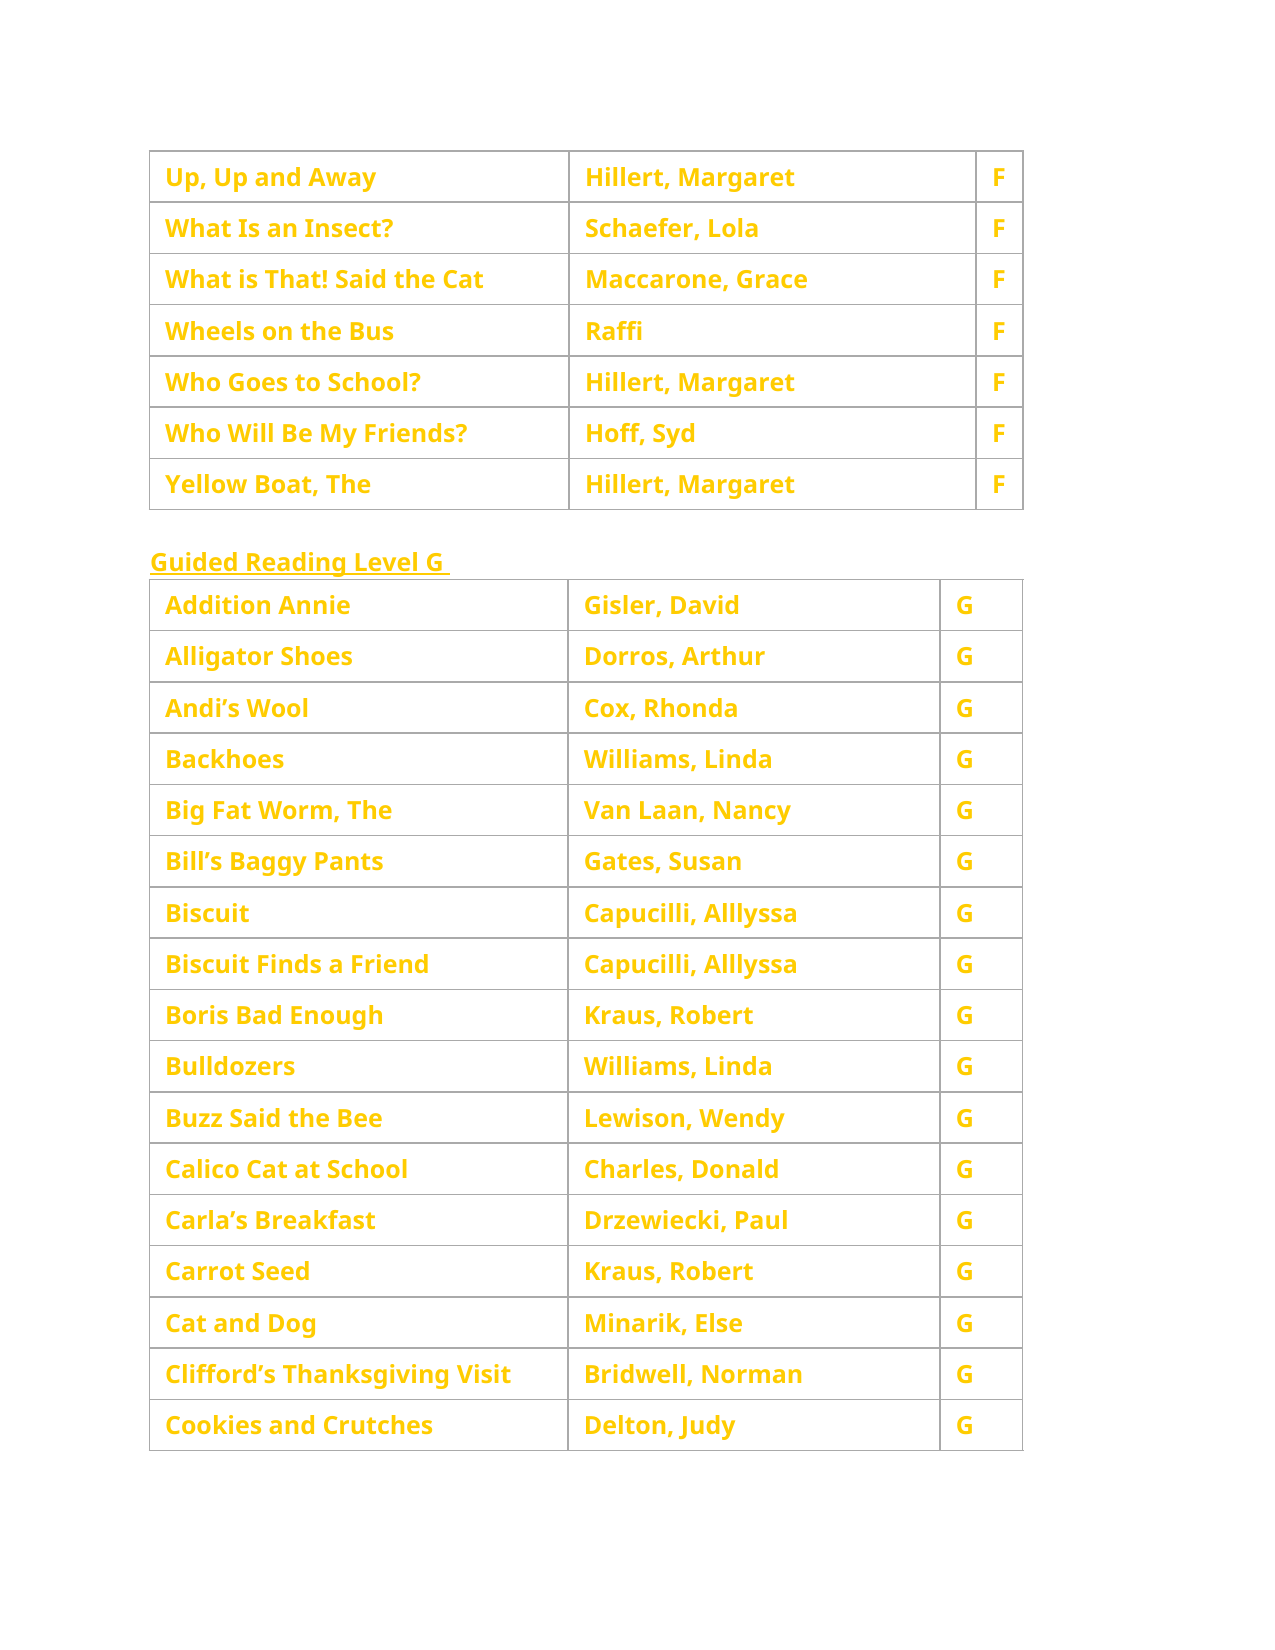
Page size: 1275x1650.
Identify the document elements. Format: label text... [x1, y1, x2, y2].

table_cell Capucilli, Alllyssa [569, 939, 939, 988]
table_cell Delton, Judy [569, 1400, 939, 1450]
table_cell Boris Bad Enough [150, 990, 567, 1040]
table_cell Wheels on the Bus [150, 305, 568, 355]
table_cell Kraus, Robert [569, 990, 939, 1040]
table_cell Kraus, Robert [569, 1246, 939, 1296]
table_cell G [941, 1349, 1022, 1398]
table_cell Bulldozers [150, 1041, 567, 1091]
table_cell G [941, 1041, 1022, 1091]
table_cell Backhoes [150, 734, 567, 783]
table_header Gisler, David [569, 580, 939, 630]
table_cell Clifford’s Thanksgiving Visit [150, 1349, 567, 1398]
table_cell Carrot Seed [150, 1246, 567, 1296]
table_cell Williams, Linda [569, 1041, 939, 1091]
table_cell G [941, 1144, 1022, 1193]
table_cell G [941, 1298, 1022, 1347]
table_cell Hoff, Syd [570, 408, 975, 457]
table_cell Yellow Boat, The [150, 459, 568, 509]
table_cell Biscuit [150, 888, 567, 937]
table_cell F [977, 357, 1022, 406]
table_cell F [977, 254, 1022, 304]
table_cell Schaefer, Lola [570, 203, 975, 252]
table_cell Andi’s Wool [150, 683, 567, 732]
table_cell Who Goes to School? [150, 357, 568, 406]
table_cell Charles, Donald [569, 1144, 939, 1193]
text Guided Reading Level G [150, 510, 1125, 578]
table_cell Bridwell, Norman [569, 1349, 939, 1398]
table_cell What is That! Said the Cat [150, 254, 568, 304]
table_cell Who Will Be My Friends? [150, 408, 568, 457]
table_header Addition Annie [150, 580, 567, 630]
table_cell G [941, 785, 1022, 835]
table_cell Hillert, Margaret [570, 459, 975, 509]
table_cell Alligator Shoes [150, 631, 567, 681]
table_cell F [977, 203, 1022, 252]
table_cell Biscuit Finds a Friend [150, 939, 567, 988]
table_cell Bill’s Baggy Pants [150, 836, 567, 886]
table_cell F [977, 459, 1022, 509]
table_cell Hillert, Margaret [570, 357, 975, 406]
table_cell Up, Up and Away [150, 152, 568, 201]
table_cell Dorros, Arthur [569, 631, 939, 681]
table_cell Big Fat Worm, The [150, 785, 567, 835]
table_cell Williams, Linda [569, 734, 939, 783]
table_cell Maccarone, Grace [570, 254, 975, 304]
table_cell F [977, 408, 1022, 457]
table_cell G [941, 1093, 1022, 1142]
table_cell Hillert, Margaret [570, 152, 975, 201]
table_cell G [941, 1400, 1022, 1450]
table_cell G [941, 1195, 1022, 1245]
table_cell G [941, 683, 1022, 732]
table_cell G [941, 734, 1022, 783]
table_cell Carla’s Breakfast [150, 1195, 567, 1245]
table_cell F [977, 152, 1022, 201]
table_cell G [941, 990, 1022, 1040]
table_cell Calico Cat at School [150, 1144, 567, 1193]
table_cell Lewison, Wendy [569, 1093, 939, 1142]
table_cell Drzewiecki, Paul [569, 1195, 939, 1245]
table_cell Minarik, Else [569, 1298, 939, 1347]
table_cell G [941, 1246, 1022, 1296]
table_cell Raffi [570, 305, 975, 355]
table_cell G [941, 888, 1022, 937]
table_cell Capucilli, Alllyssa [569, 888, 939, 937]
table_cell G [941, 939, 1022, 988]
table_cell Cox, Rhonda [569, 683, 939, 732]
table_cell F [977, 305, 1022, 355]
table_header G [941, 580, 1022, 630]
table_cell Van Laan, Nancy [569, 785, 939, 835]
table_cell G [941, 631, 1022, 681]
table_cell What Is an Insect? [150, 203, 568, 252]
table_cell Gates, Susan [569, 836, 939, 886]
table_cell Buzz Said the Bee [150, 1093, 567, 1142]
table_cell Cookies and Crutches [150, 1400, 567, 1450]
table_cell Cat and Dog [150, 1298, 567, 1347]
table_cell G [941, 836, 1022, 886]
